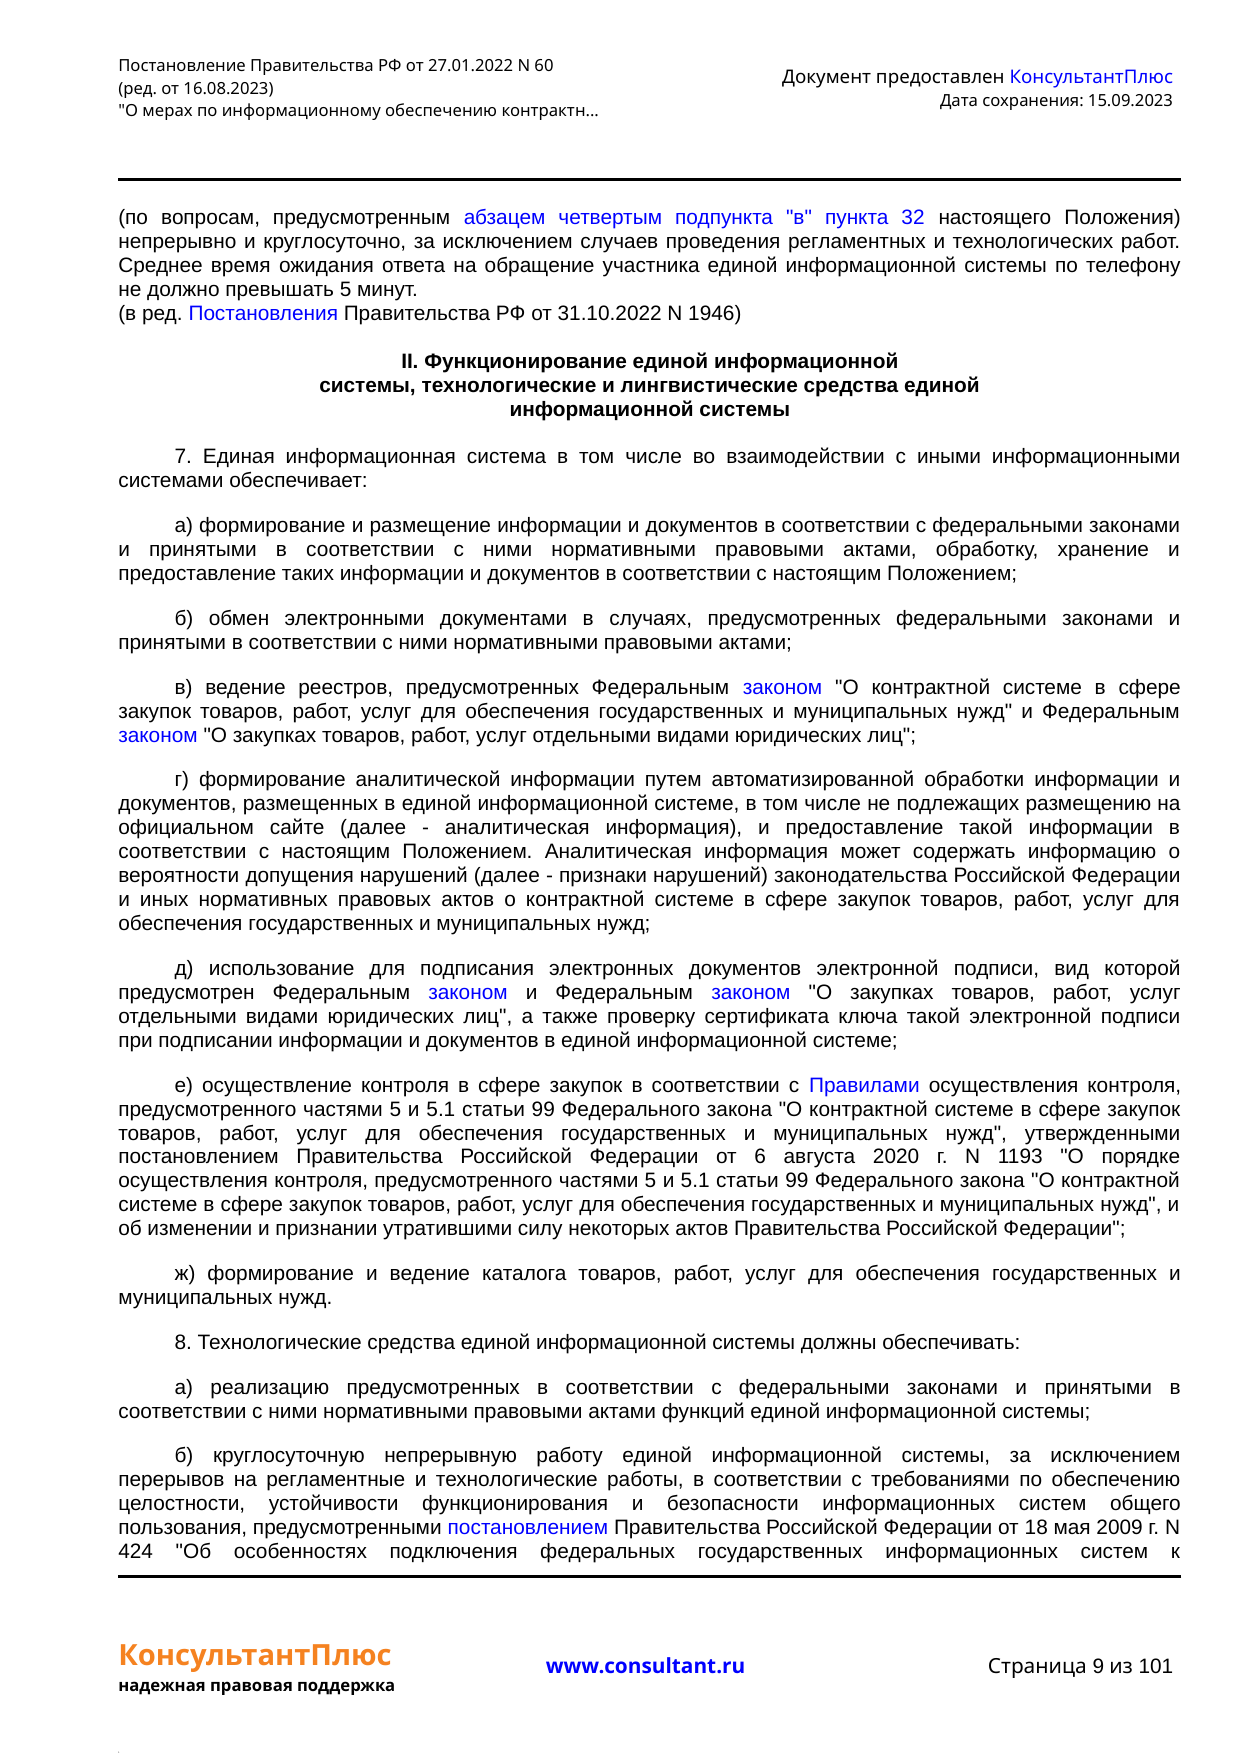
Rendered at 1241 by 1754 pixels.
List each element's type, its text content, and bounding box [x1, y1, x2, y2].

text б) обмен электронными документами в случаях, предусмотренных федеральными законами и принятыми в соответствии с ними нормативными правовыми актами; [118, 606, 1181, 654]
text а) формирование и размещение информации и документов в соответствии с федеральными законами и принятыми в соответствии с ними нормативными правовыми актами, обработку, хранение и предоставление таких информации и документов в соответствии с настоящим Положением; [118, 513, 1181, 585]
text д) использование для подписания электронных документов электронной подписи, вид которой предусмотрен Федеральным законом и Федеральным законом "О закупках товаров, работ, услуг отдельными видами юридических лиц", а также проверку сертификата ключа такой электронной подписи при подписании информации и документов в единой информационной системе; [118, 956, 1181, 1052]
text 8. Технологические средства единой информационной системы должны обеспечивать: [118, 1330, 1181, 1354]
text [118, 205, 1181, 301]
text е) осуществление контроля в сфере закупок в соответствии с Правилами осуществления контроля, предусмотренного частями 5 и 5.1 статьи 99 Федерального закона "О контрактной системе в сфере закупок товаров, работ, услуг для обеспечения государственных и муниципальных нужд", утвержденными постановлением Правительства Российской Федерации от 6 августа 2020 г. N 1193 "О порядке осуществления контроля, предусмотренного частями 5 и 5.1 статьи 99 Федерального закона "О контрактной системе в сфере закупок товаров, работ, услуг для обеспечения государственных и муниципальных нужд", и об изменении и признании утратившими силу некоторых актов Правительства Российской Федерации"; [118, 1072, 1181, 1240]
text г) формирование аналитической информации путем автоматизированной обработки информации и документов, размещенных в единой информационной системе, в том числе не подлежащих размещению на официальном сайте (далее - аналитическая информация), и предоставление такой информации в соответствии с настоящим Положением. Аналитическая информация может содержать информацию о вероятности допущения нарушений (далее - признаки нарушений) законодательства Российской Федерации и иных нормативных правовых актов о контрактной системе в сфере закупок товаров, работ, услуг для обеспечения государственных и муниципальных нужд; [118, 767, 1181, 935]
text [118, 1443, 1181, 1563]
title информационной системы [118, 396, 1181, 420]
text 7. Единая информационная система в том числе во взаимодействии с иными информационными системами обеспечивает: [118, 444, 1181, 492]
text в) ведение реестров, предусмотренных Федеральным законом "О контрактной системе в сфере закупок товаров, работ, услуг для обеспечения государственных и муниципальных нужд" и Федеральным законом "О закупках товаров, работ, услуг отдельными видами юридических лиц"; [118, 674, 1181, 746]
text (в ред. Постановления Правительства РФ от 31.10.2022 N 1946) [118, 301, 1181, 324]
title II. Функционирование единой информационной [118, 348, 1181, 372]
text ж) формирование и ведение каталога товаров, работ, услуг для обеспечения государственных и муниципальных нужд. [118, 1261, 1181, 1309]
title системы, технологические и лингвистические средства единой [118, 372, 1181, 396]
text а) реализацию предусмотренных в соответствии с федеральными законами и принятыми в соответствии с ними нормативными правовыми актами функций единой информационной системы; [118, 1374, 1181, 1422]
